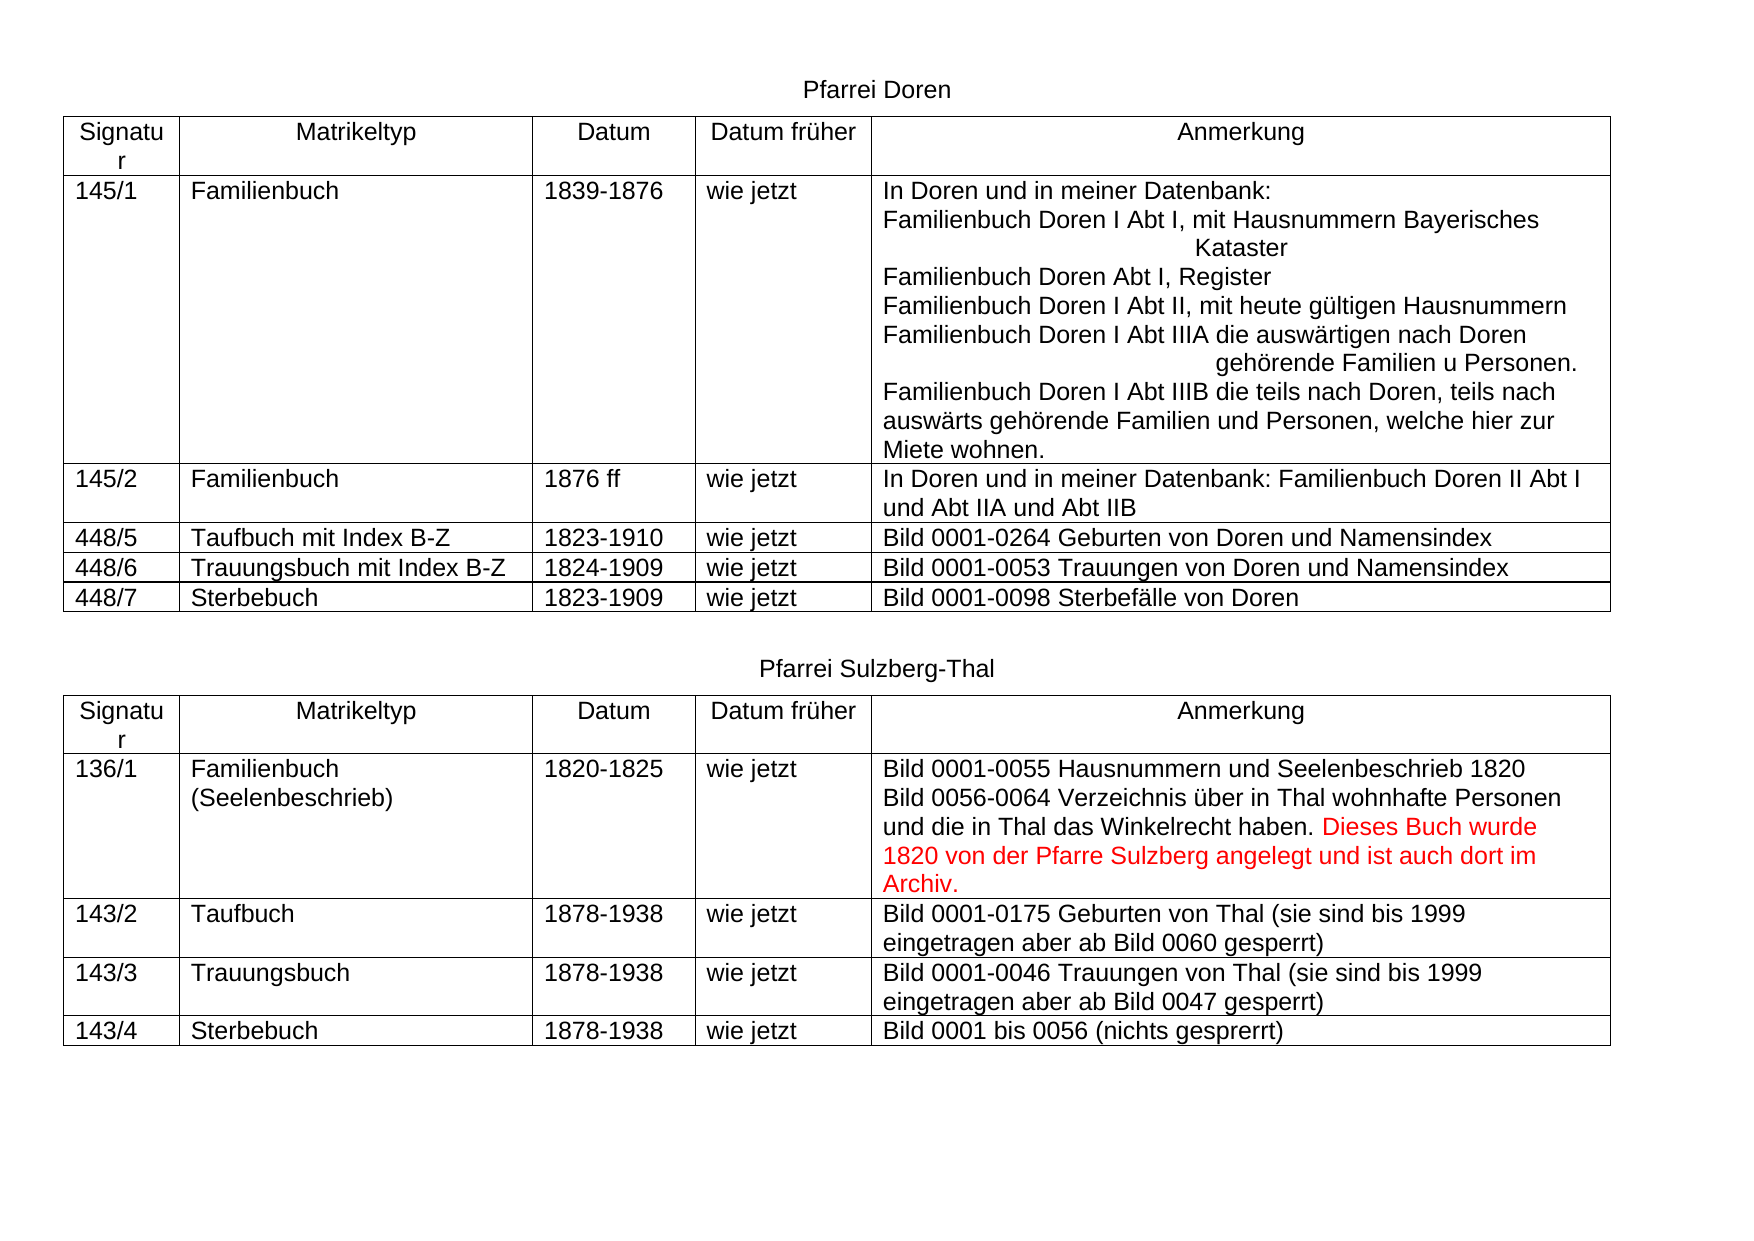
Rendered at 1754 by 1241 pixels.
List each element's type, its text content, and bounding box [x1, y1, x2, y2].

table_cell 448/6 [64, 553, 179, 581]
table_cell 136/1 [64, 754, 179, 898]
table_cell 145/2 [64, 464, 179, 522]
table_header Datum früher [696, 117, 871, 175]
table_cell Bild 0001-0055 Hausnummern und Seelenbeschrieb 1820 Bild 0056-0064 Verzeichnis über in Thal wohnhafte Personen und die in Thal das Winkelrecht haben. Dieses Buch wurde 1820 von der Pfarre Sulzberg angelegt und ist auch dort im Archiv. [872, 754, 1610, 898]
table_cell 143/3 [64, 958, 179, 1015]
table_cell Trauungsbuch [180, 958, 532, 1015]
table_cell 1878-1938 [533, 1016, 695, 1045]
table_cell Sterbebuch [180, 583, 532, 611]
table_cell 1823-1910 [533, 523, 695, 552]
table_cell 1820-1825 [533, 754, 695, 898]
table_cell Bild 0001-0046 Trauungen von Thal (sie sind bis 1999 eingetragen aber ab Bild 0047 gesperrt) [872, 958, 1610, 1015]
table_cell wie jetzt [696, 523, 871, 552]
table_header Matrikeltyp [180, 696, 532, 753]
table_cell 1839-1876 [533, 176, 695, 463]
table_cell In Doren und in meiner Datenbank: Familienbuch Doren II Abt I und Abt IIA und Abt IIB [872, 464, 1610, 522]
table_header Datum [533, 117, 695, 175]
table_cell wie jetzt [696, 1016, 871, 1045]
table_cell Familienbuch (Seelenbeschrieb) [180, 754, 532, 898]
text Pfarrei Sulzberg-Thal [75, 653, 1679, 682]
table_cell wie jetzt [696, 176, 871, 463]
table_cell Bild 0001-0053 Trauungen von Doren und Namensindex [872, 553, 1610, 581]
table_cell 448/7 [64, 583, 179, 611]
table_header Matrikeltyp [180, 117, 532, 175]
table_cell 143/2 [64, 899, 179, 957]
table_cell Bild 0001-0098 Sterbefälle von Doren [872, 583, 1610, 611]
table_cell wie jetzt [696, 553, 871, 581]
table_header Signatur [64, 696, 179, 753]
table_header Anmerkung [872, 696, 1610, 753]
table_cell 1878-1938 [533, 958, 695, 1015]
table_cell 145/1 [64, 176, 179, 463]
table_cell Bild 0001-0175 Geburten von Thal (sie sind bis 1999 eingetragen aber ab Bild 0060 gesperrt) [872, 899, 1610, 957]
table_cell wie jetzt [696, 583, 871, 611]
table_cell 1824-1909 [533, 553, 695, 581]
table_cell Familienbuch [180, 176, 532, 463]
table_cell Taufbuch mit Index B-Z [180, 523, 532, 552]
table_cell Trauungsbuch mit Index B-Z [180, 553, 532, 581]
table_cell Familienbuch [180, 464, 532, 522]
table_cell 448/5 [64, 523, 179, 552]
table_header Anmerkung [872, 117, 1610, 175]
table_cell wie jetzt [696, 754, 871, 898]
table_cell 1823-1909 [533, 583, 695, 611]
table_cell 143/4 [64, 1016, 179, 1045]
table_cell Bild 0001-0264 Geburten von Doren und Namensindex [872, 523, 1610, 552]
table_cell wie jetzt [696, 958, 871, 1015]
table_cell Taufbuch [180, 899, 532, 957]
table_header Datum früher [696, 696, 871, 753]
table_cell wie jetzt [696, 464, 871, 522]
table_cell Bild 0001 bis 0056 (nichts gesprerrt) [872, 1016, 1610, 1045]
table_header Signatur [64, 117, 179, 175]
text Pfarrei Doren [75, 75, 1679, 104]
table_cell 1878-1938 [533, 899, 695, 957]
table_cell Sterbebuch [180, 1016, 532, 1045]
table_header Datum [533, 696, 695, 753]
table_cell In Doren und in meiner Datenbank: Familienbuch Doren I Abt I, mit Hausnummern Bayerisches Kataster Familienbuch Doren Abt I, Register Familienbuch Doren I Abt II, mit heute gültigen Hausnummern Familienbuch Doren I Abt IIIA die auswärtigen nach Doren gehörende Familien u Personen. Familienbuch Doren I Abt IIIB die teils nach Doren, teils nach auswärts gehörende Familien und Personen, welche hier zur Miete wohnen. [872, 176, 1610, 463]
table_cell 1876 ff [533, 464, 695, 522]
table_cell wie jetzt [696, 899, 871, 957]
